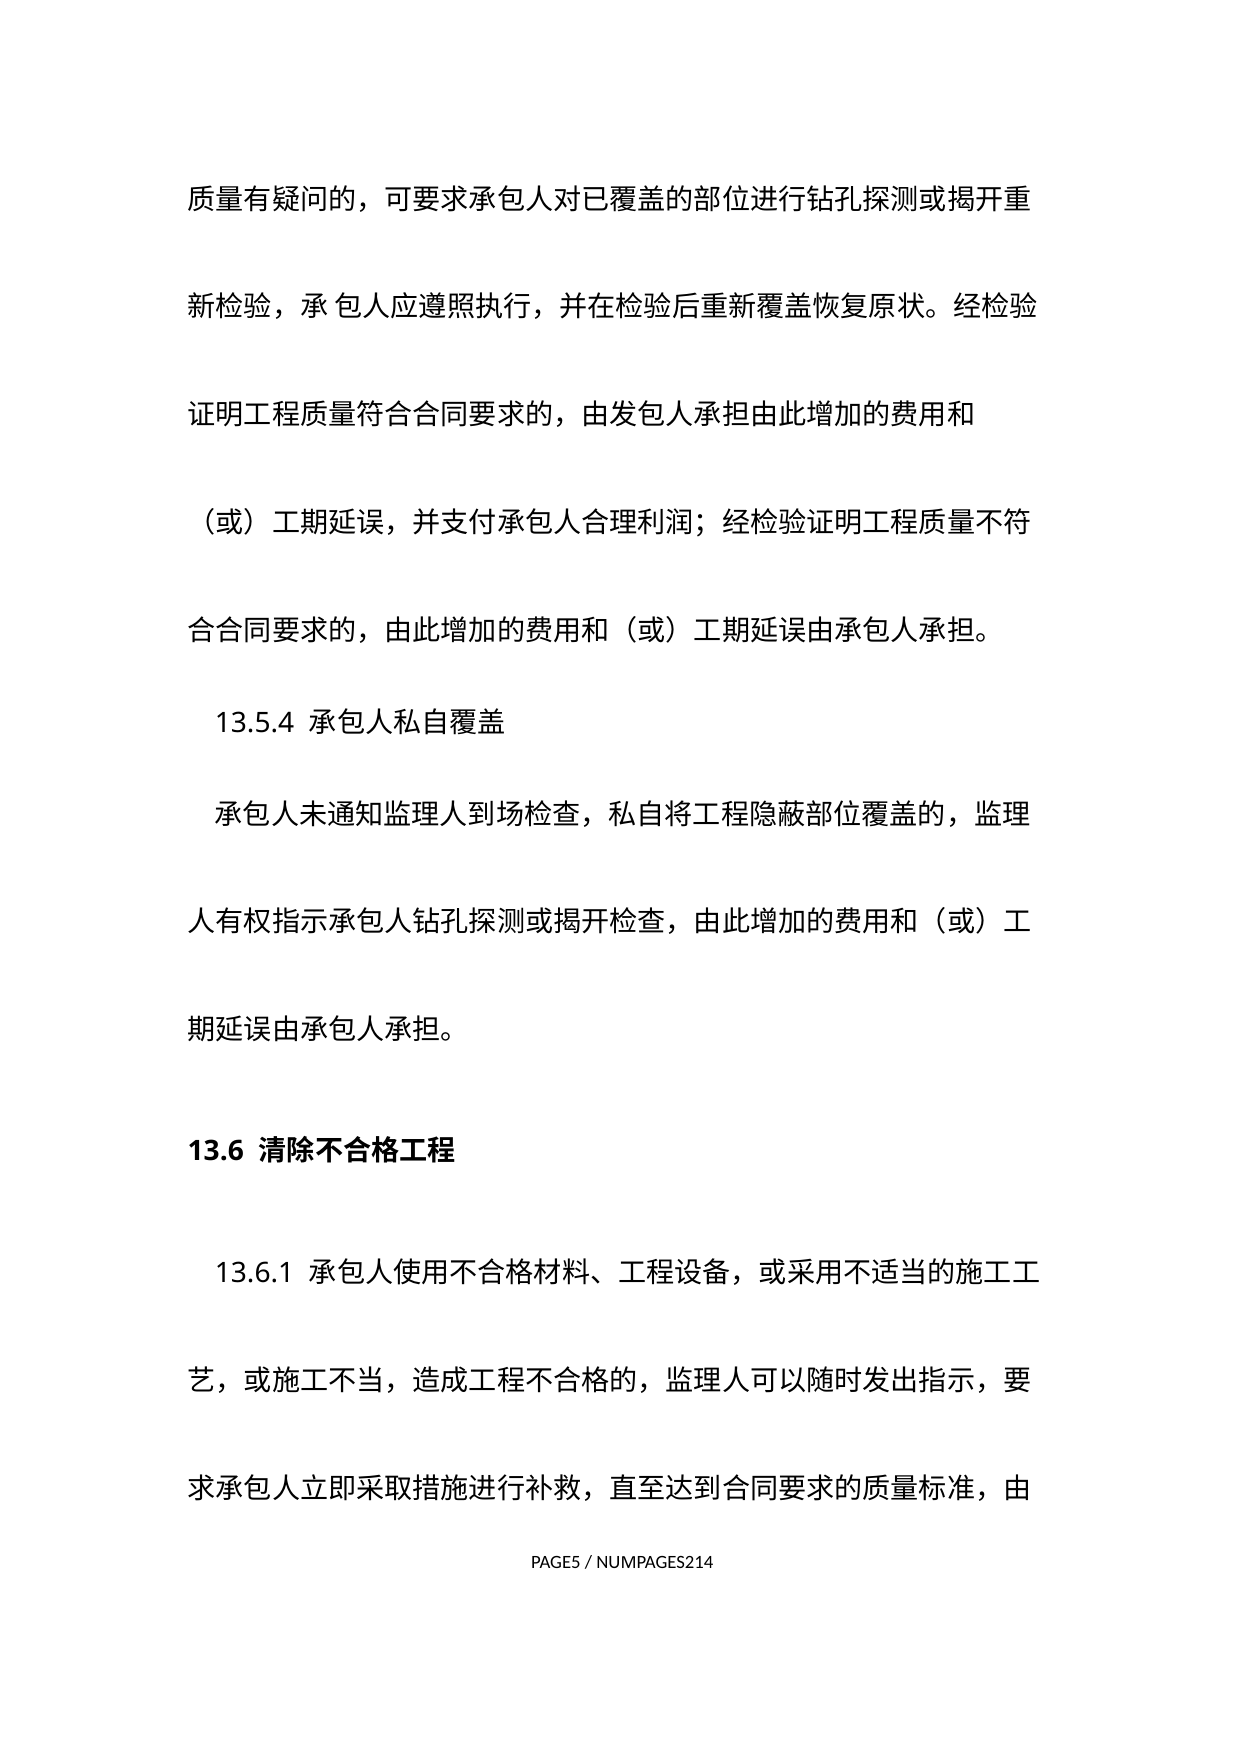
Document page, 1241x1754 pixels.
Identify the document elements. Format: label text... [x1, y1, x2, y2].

text 承包人未通知监理人到场检查，私自将工程隐蔽部位覆盖的，监理人有权指示承包人钻孔探测或揭开检查，由此增加的费用和（或）工期延误由承包人承担。 [187, 779, 1053, 1060]
text 13.5.4 承包人私自覆盖 [187, 687, 1053, 752]
subtitle 13.6 清除不合格工程 [187, 1116, 1053, 1181]
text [187, 1238, 1053, 1519]
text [187, 164, 1053, 661]
